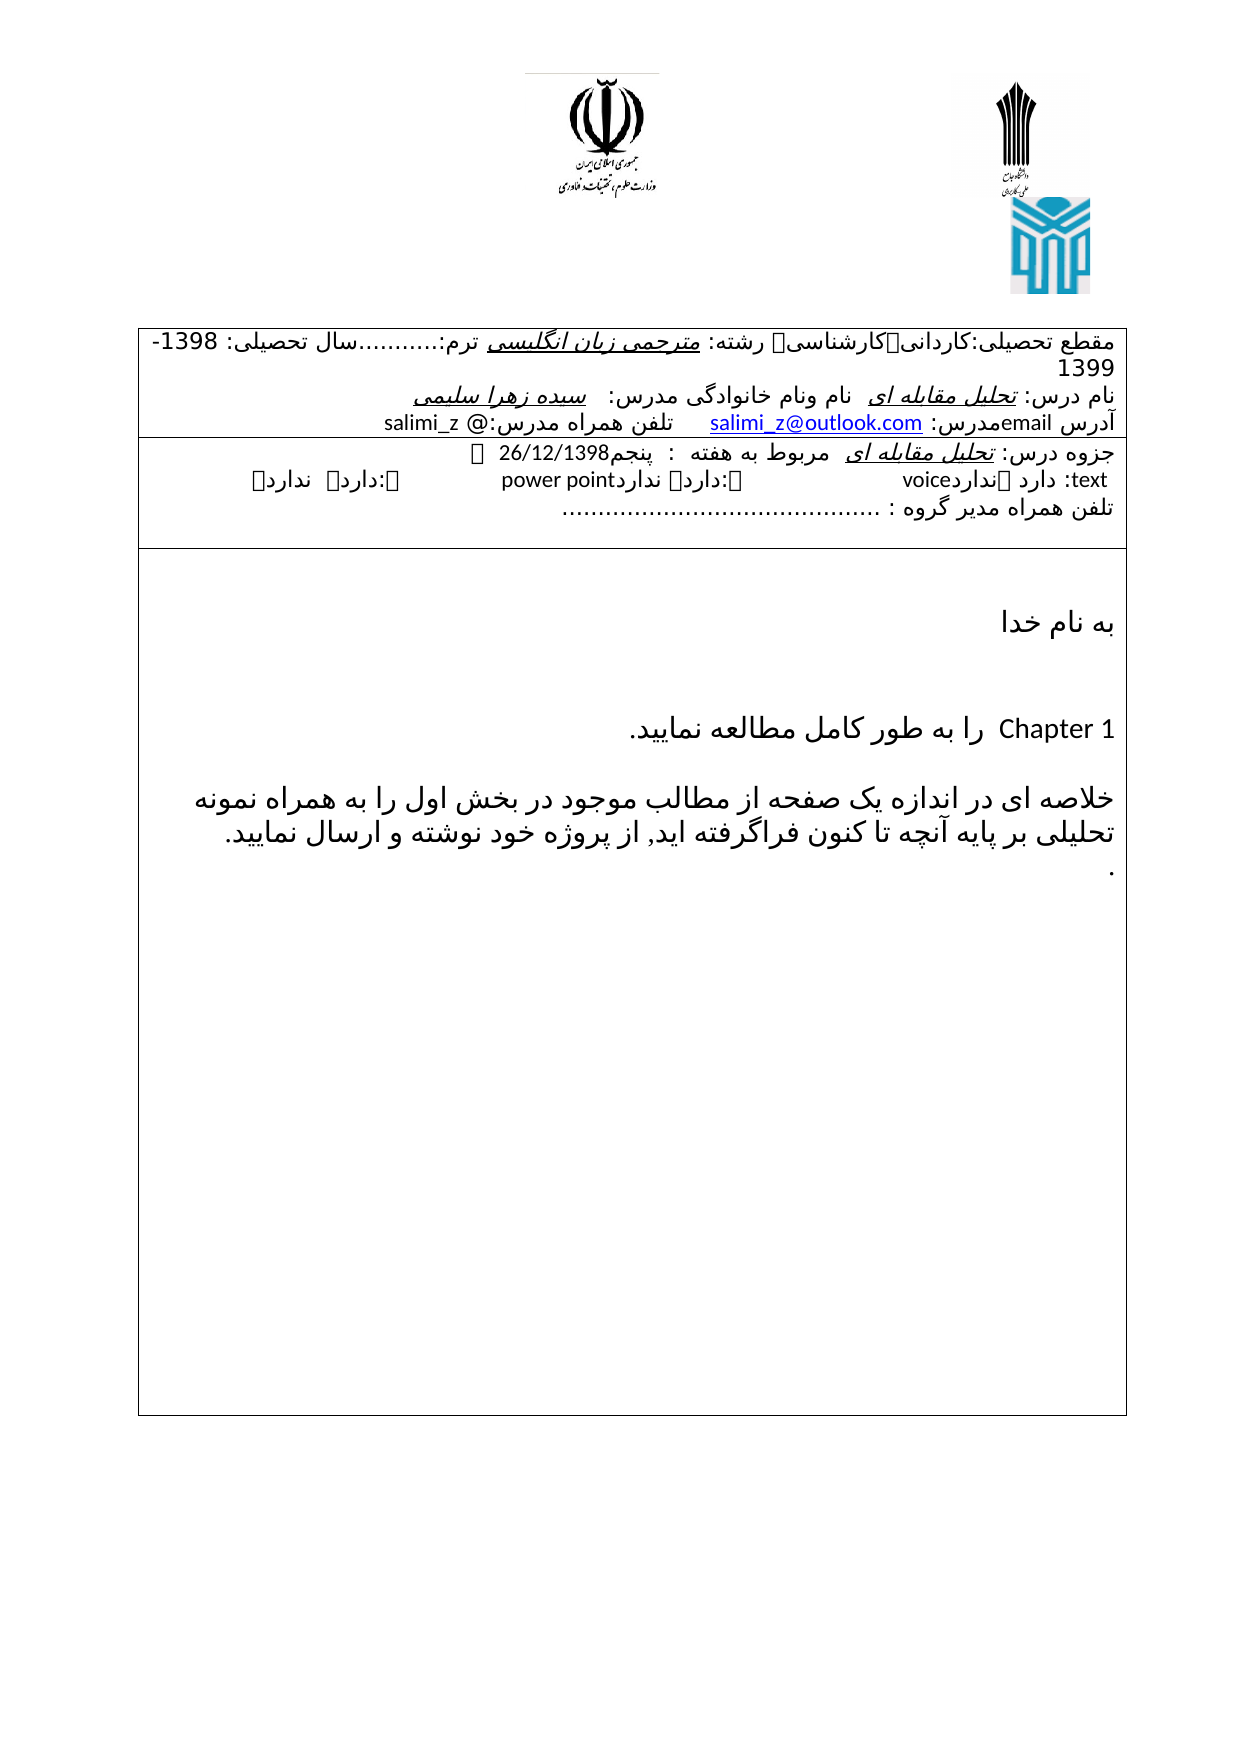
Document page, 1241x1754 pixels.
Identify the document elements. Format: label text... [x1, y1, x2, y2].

table_cell به نام خدا Chapter 1 را به طور کامل مطالعه نمایید. خلاصه ای در اندازه یک صفحه از مطالب موجود در بخش اول را به همراه نمونه تحلیلی بر پایه آنچه تا کنون فراگرفته اید, از پروژه خود نوشته و ارسال نمایید. . [139, 549, 1126, 1414]
table_cell جزوه درس: تحلیل مقابله ای مربوط به هفته : پنجم 26/12/1398 text: دارد ندارد voice:دارد ندارد power point:دارد ندارد تلفن همراه مدیر گروه : ............................................ [139, 438, 1126, 548]
picture [951, 73, 1091, 294]
picture [525, 73, 660, 198]
table_header مقطع تحصیلی:کاردانیکارشناسی رشته: مترجمی زبان انگلیسی ترم:...........سال تحصیلی: 1398- 1399 نام درس: تحلیل مقابله ای نام ونام خانوادگی مدرس: سیده زهرا سلیمی آدرس emailمدرس: salimi_z@outlook.com تلفن همراه مدرس:@ salimi_z [139, 329, 1126, 437]
